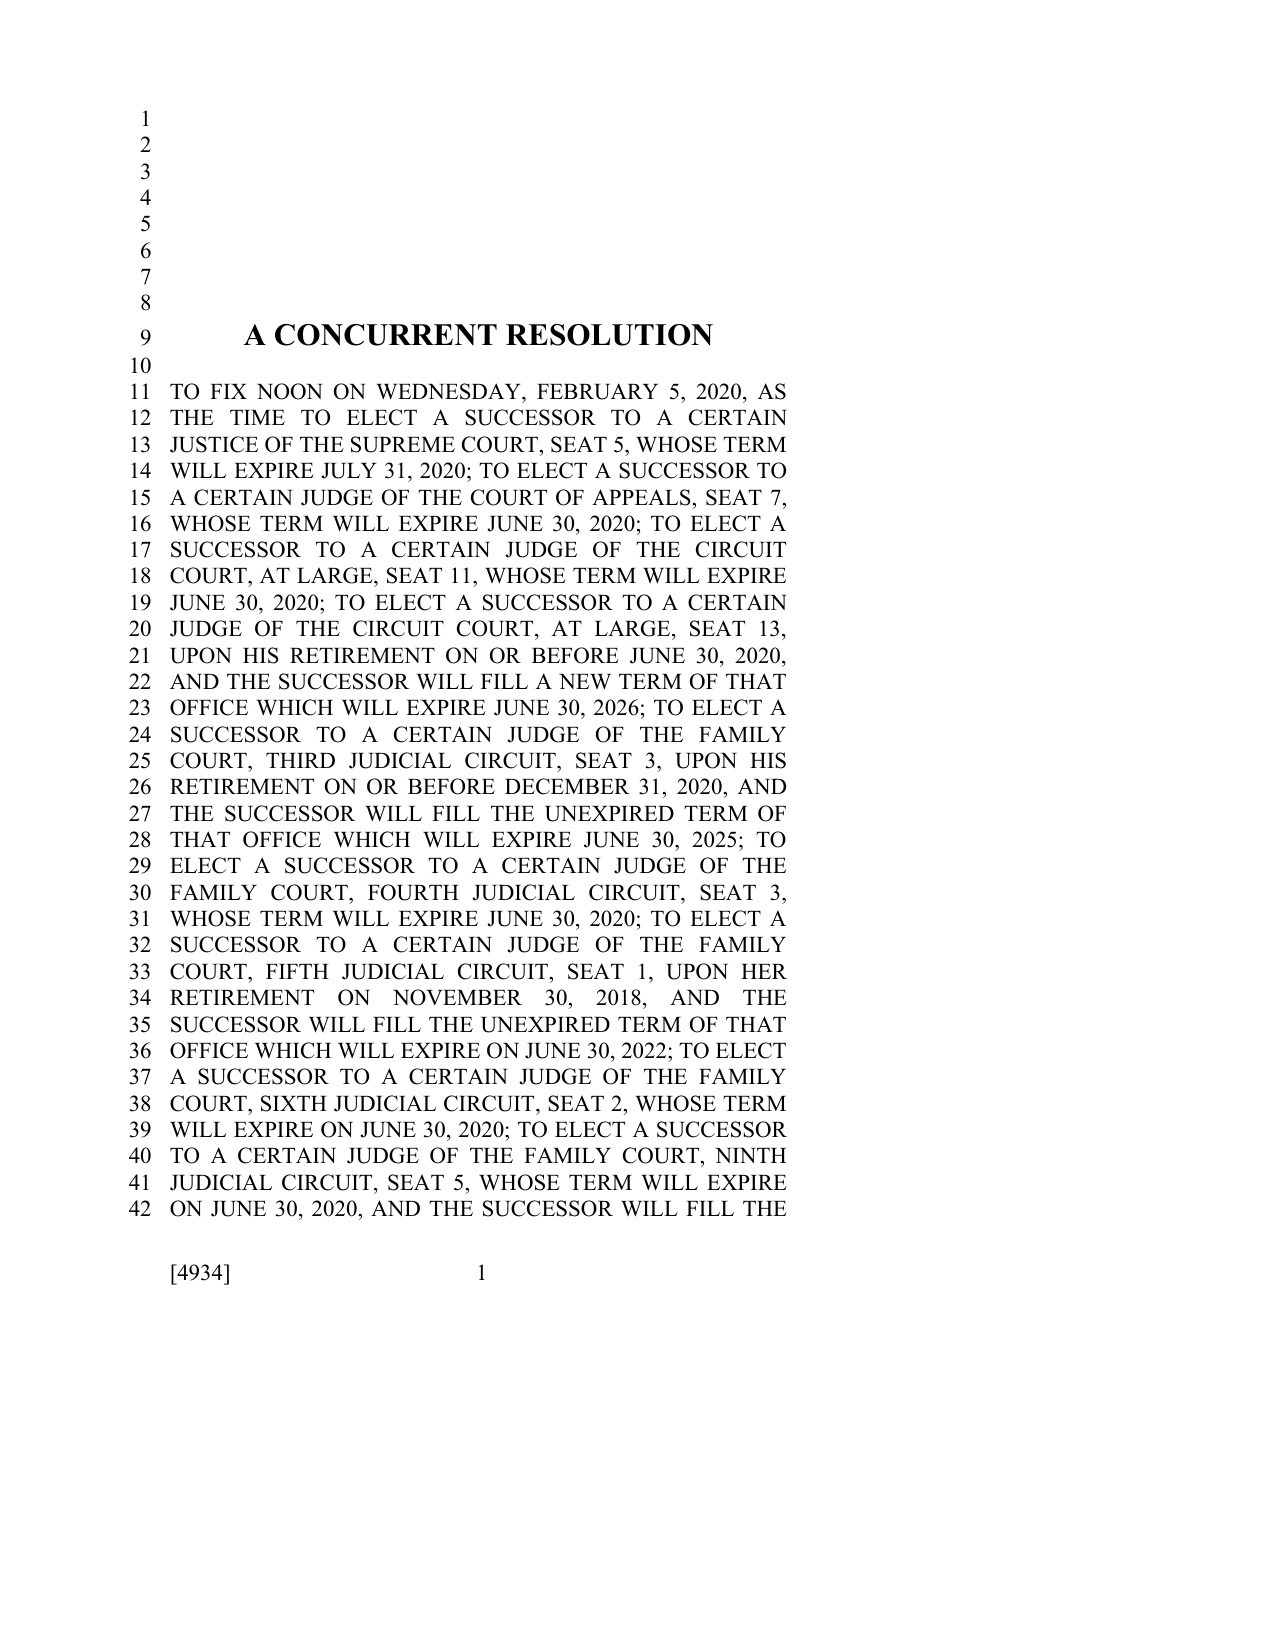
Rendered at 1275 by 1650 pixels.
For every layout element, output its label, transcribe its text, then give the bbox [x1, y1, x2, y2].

text A CONCURRENT RESOLUTION [169, 316, 787, 352]
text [169, 378, 787, 1221]
